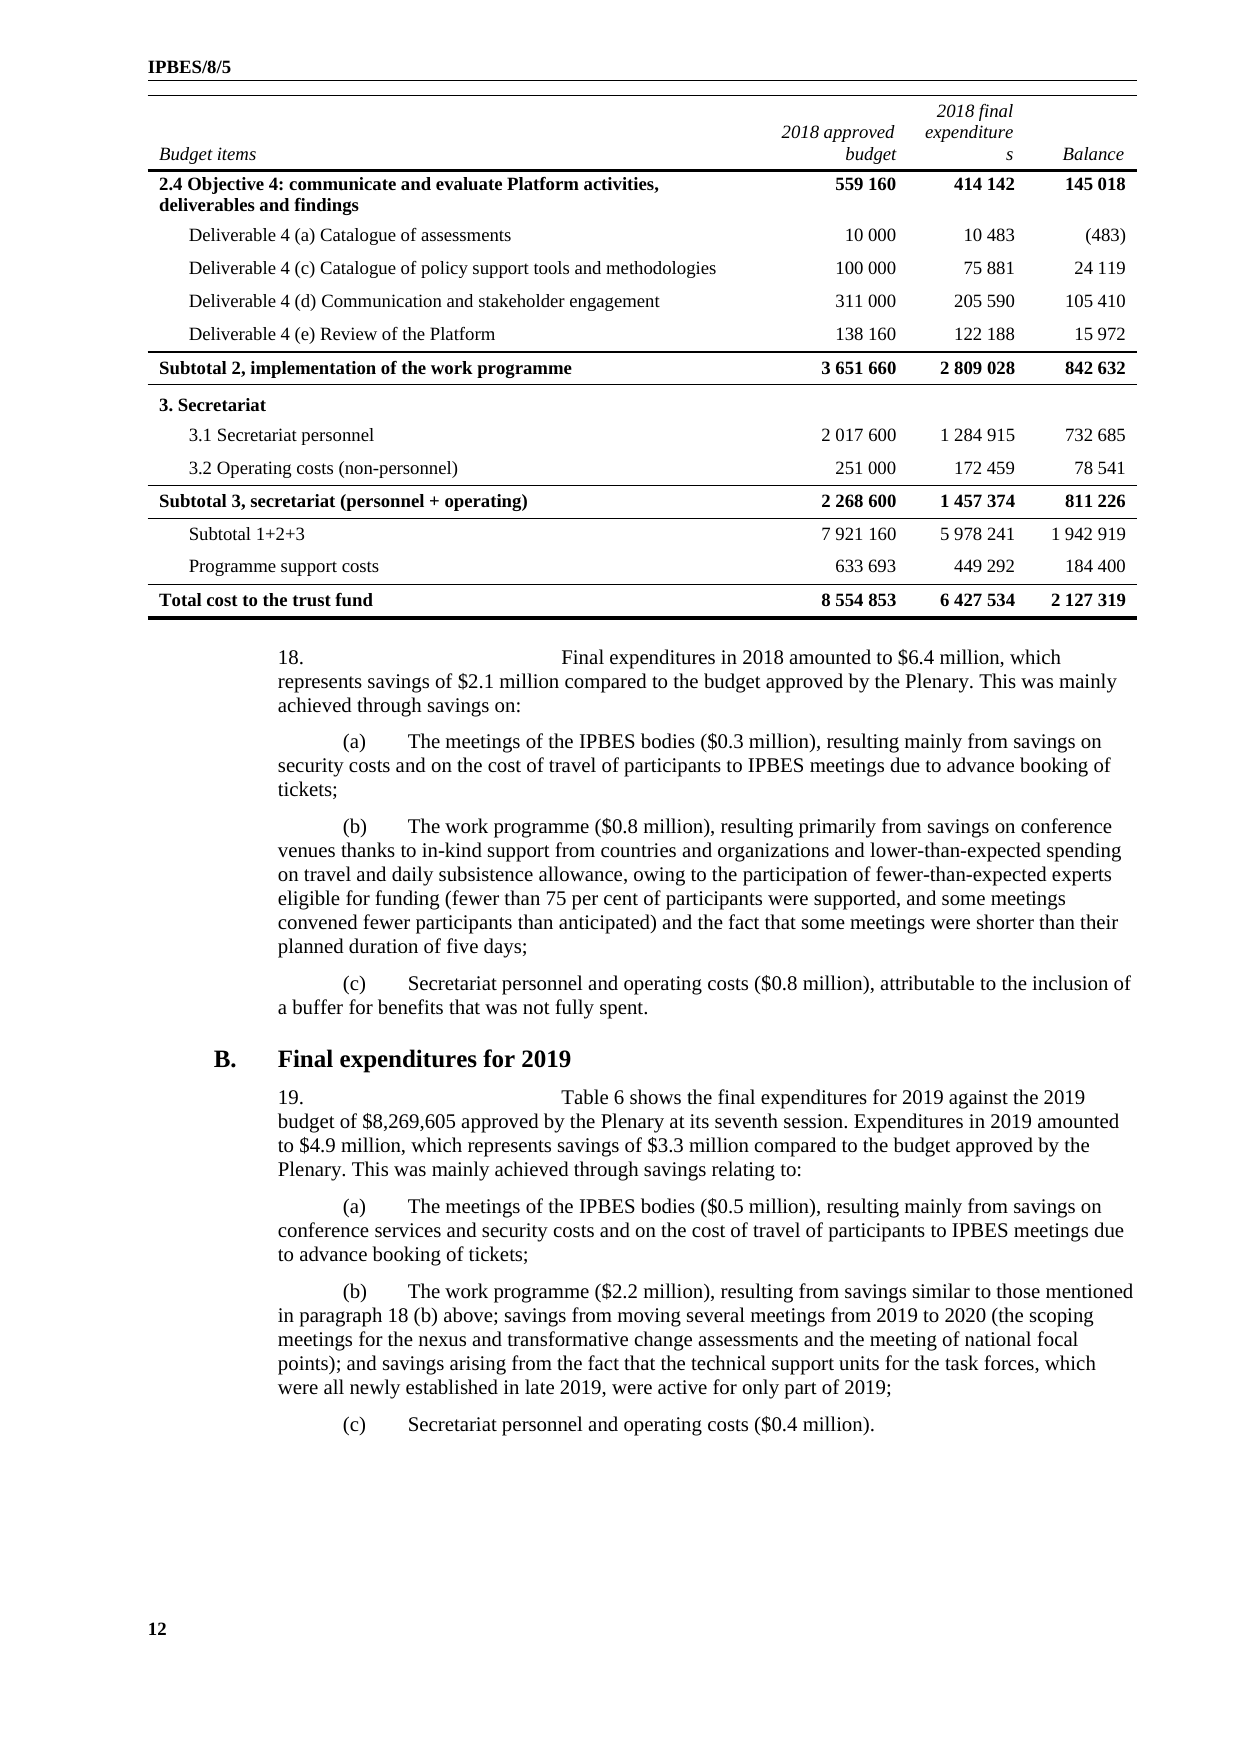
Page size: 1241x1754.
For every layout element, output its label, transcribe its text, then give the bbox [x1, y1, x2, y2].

table_cell 414 142 [907, 172, 1026, 220]
table_header Budget items [148, 96, 768, 168]
table_cell 100 000 [768, 253, 907, 286]
table_cell 172 459 [907, 453, 1026, 485]
list The meetings of the IPBES bodies ($0.3 million), resulting mainly from savings on security costs and on the cost of travel of participants to IPBES meetings due to advance booking of tickets; [278, 729, 1137, 801]
text B. Final expenditures for 2019 [148, 1044, 1107, 1073]
table_cell 2 268 600 [768, 486, 907, 518]
table_cell 122 188 [907, 319, 1026, 351]
table_cell 2.4 Objective 4: communicate and evaluate Platform activities, deliverables and findings [148, 172, 768, 220]
list The meetings of the IPBES bodies ($0.5 million), resulting mainly from savings on conference services and security costs and on the cost of travel of participants to IPBES meetings due to advance booking of tickets; [278, 1194, 1137, 1266]
table_cell 732 685 [1026, 420, 1137, 452]
table_cell 3 651 660 [768, 353, 907, 384]
table_cell 8 554 853 [768, 585, 907, 616]
table_cell Deliverable 4 (d) Communication and stakeholder engagement [148, 286, 768, 318]
table_cell 78 541 [1026, 453, 1137, 485]
table_cell 842 632 [1026, 353, 1137, 384]
table_header Balance [1026, 96, 1137, 168]
table_cell Subtotal 1+2+3 [148, 519, 768, 551]
table_cell 5 978 241 [907, 519, 1026, 551]
table_cell 1 457 374 [907, 486, 1026, 518]
list The work programme ($0.8 million), resulting primarily from savings on conference venues thanks to in-kind support from countries and organizations and lower-than-expected spending on travel and daily subsistence allowance, owing to the participation of fewer-than-expected experts eligible for funding (fewer than 75 per cent of participants were supported, and some meetings convened fewer participants than anticipated) and the fact that some meetings were shorter than their planned duration of five days; [278, 814, 1137, 958]
table_cell Total cost to the trust fund [148, 585, 768, 616]
table_cell 184 400 [1026, 551, 1137, 584]
text Final expenditures in 2018 amounted to $6.4 million, which represents savings of $2.1 million compared to the budget approved by the Plenary. This was mainly achieved through savings on: [278, 644, 1137, 717]
list Secretariat personnel and operating costs ($0.8 million), attributable to the inclusion of a buffer for benefits that was not fully spent. [278, 971, 1137, 1019]
table_cell 7 921 160 [768, 519, 907, 551]
table_cell (483) [1026, 220, 1137, 253]
table_cell Programme support costs [148, 551, 768, 584]
table_cell 449 292 [907, 551, 1026, 584]
table_cell 6 427 534 [907, 585, 1026, 616]
table_cell Deliverable 4 (a) Catalogue of assessments [148, 220, 768, 253]
table_header 2018 final expenditures [907, 96, 1026, 168]
table_cell 15 972 [1026, 319, 1137, 351]
table_cell Subtotal 2, implementation of the work programme [148, 353, 768, 384]
list The work programme ($2.2 million), resulting from savings similar to those mentioned in paragraph 18 (b) above; savings from moving several meetings from 2019 to 2020 (the scoping meetings for the nexus and transformative change assessments and the meeting of national focal points); and savings arising from the fact that the technical support units for the task forces, which were all newly established in late 2019, were active for only part of 2019; [278, 1279, 1137, 1399]
table_cell 3. Secretariat [148, 385, 1137, 419]
table_cell 311 000 [768, 286, 907, 318]
table_cell 1 284 915 [907, 420, 1026, 452]
table_cell 2 809 028 [907, 353, 1026, 384]
text Table 6 shows the final expenditures for 2019 against the 2019 budget of $8,269,605 approved by the Plenary at its seventh session. Expenditures in 2019 amounted to $4.9 million, which represents savings of $3.3 million compared to the budget approved by the Plenary. This was mainly achieved through savings relating to: [278, 1085, 1137, 1181]
table_cell 10 000 [768, 220, 907, 253]
table_cell 3.2 Operating costs (non-personnel) [148, 453, 768, 485]
table_cell 2 017 600 [768, 420, 907, 452]
table_cell 251 000 [768, 453, 907, 485]
table_cell Deliverable 4 (e) Review of the Platform [148, 319, 768, 351]
table_cell Deliverable 4 (c) Catalogue of policy support tools and methodologies [148, 253, 768, 286]
table_cell 811 226 [1026, 486, 1137, 518]
table_cell 1 942 919 [1026, 519, 1137, 551]
list Secretariat personnel and operating costs ($0.4 million). [278, 1411, 1137, 1436]
table_cell 75 881 [907, 253, 1026, 286]
table_cell 205 590 [907, 286, 1026, 318]
table_cell 633 693 [768, 551, 907, 584]
table_cell 138 160 [768, 319, 907, 351]
table_cell 10 483 [907, 220, 1026, 253]
table_cell 105 410 [1026, 286, 1137, 318]
table_cell 2 127 319 [1026, 585, 1137, 616]
table_cell 145 018 [1026, 172, 1137, 220]
table_cell Subtotal 3, secretariat (personnel + operating) [148, 486, 768, 518]
table_cell 24 119 [1026, 253, 1137, 286]
table_cell 559 160 [768, 172, 907, 220]
table_cell 3.1 Secretariat personnel [148, 420, 768, 452]
table_header 2018 approved budget [768, 96, 907, 168]
